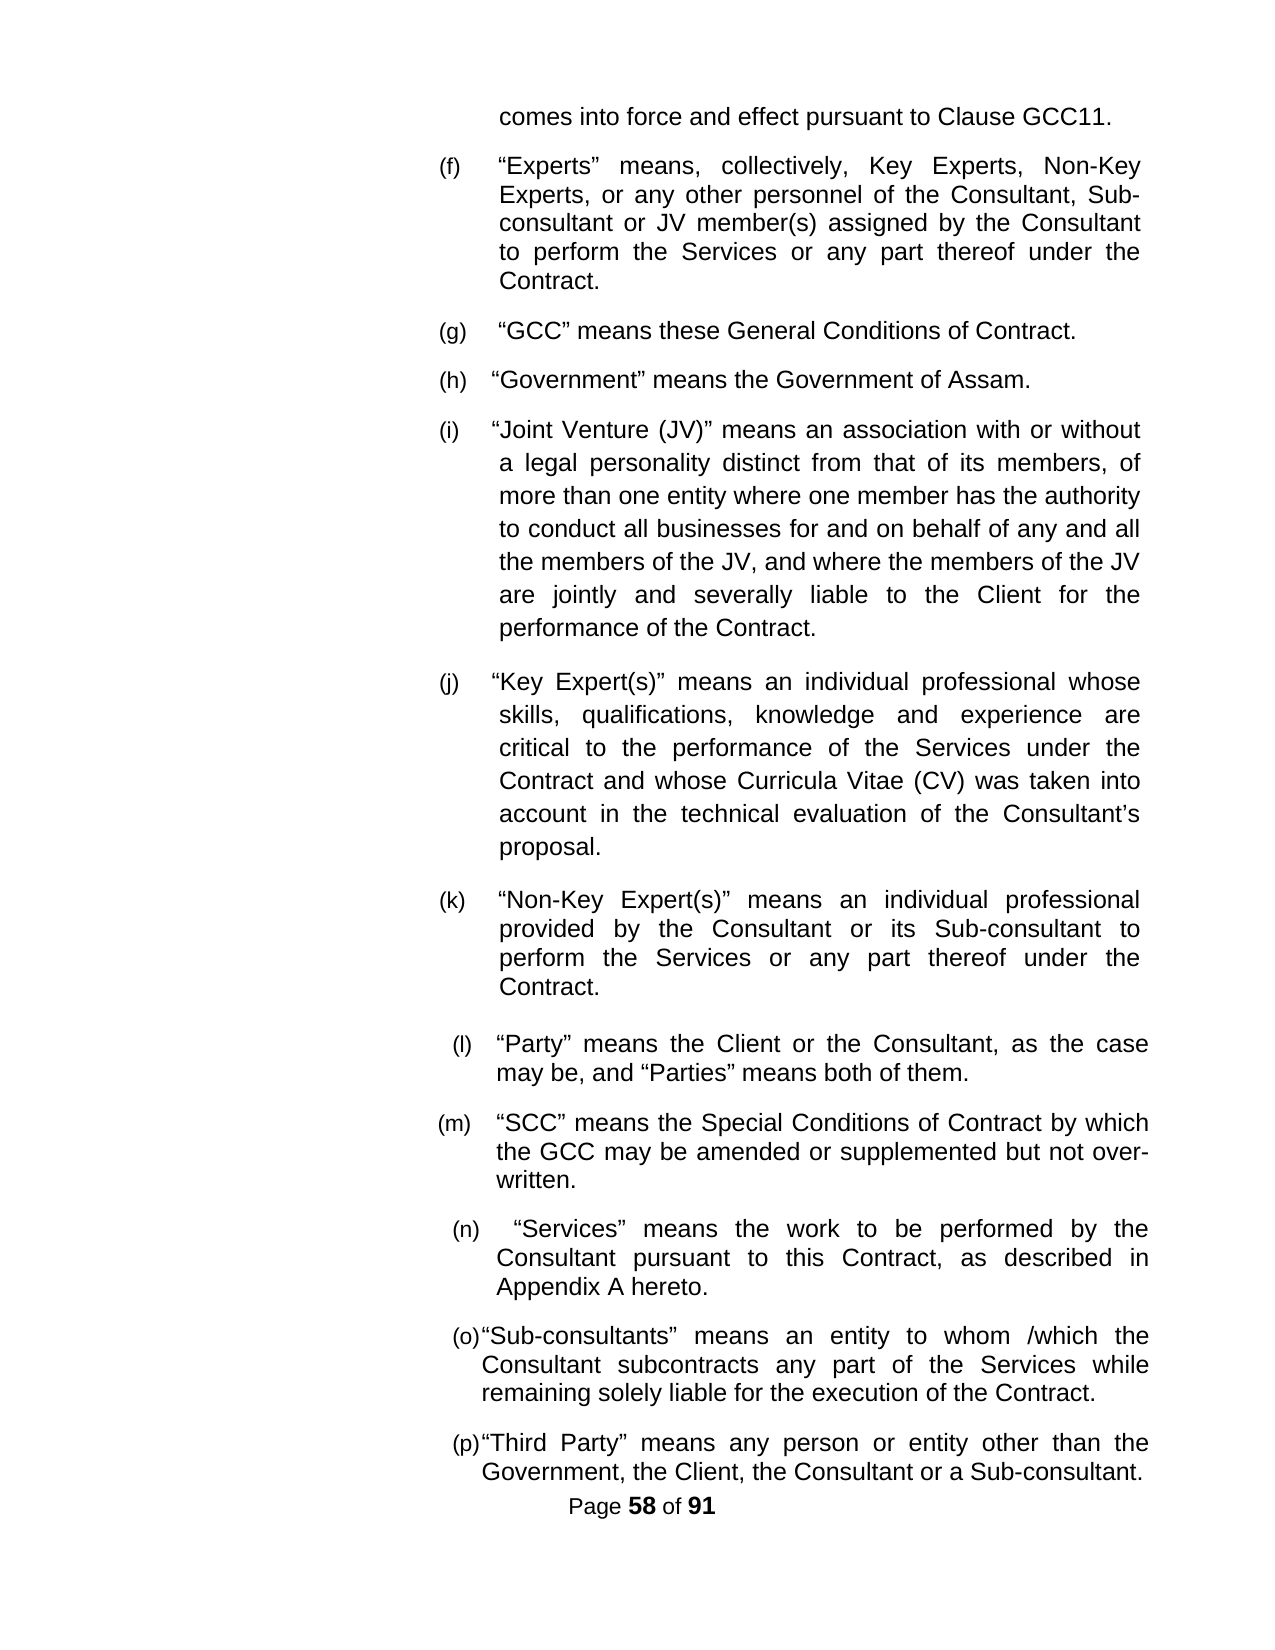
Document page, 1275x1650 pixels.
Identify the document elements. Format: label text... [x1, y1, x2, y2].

list “GCC” means these General Conditions of Contract. [439, 316, 1157, 344]
list “Services” means the work to be performed by the Consultant pursuant to this Contract, as described in Appendix A hereto. [452, 1214, 1150, 1301]
list “Government” means the Government of Assam. [439, 365, 1157, 394]
list “Party” means the Client or the Consultant, as the case may be, and “Parties” means both of them. [452, 1029, 1150, 1087]
list “Experts” means, collectively, Key Experts, Non-Key Experts, or any other personnel of the Consultant, Sub-consultant or JV member(s) assigned by the Consultant to perform the Services or any part thereof under the Contract. [439, 151, 1142, 295]
list “Key Expert(s)” means an individual professional whose skills, qualifications, knowledge and experience are critical to the performance of the Services under the Contract and whose Curricula Vitae (CV) was taken into account in the technical evaluation of the Consultant’s proposal. [439, 667, 1141, 861]
list “SCC” means the Special Conditions of Contract by which the GCC may be amended or supplemented but not over-written. [437, 1108, 1150, 1194]
list “Non-Key Expert(s)” means an individual professional provided by the Consultant or its Sub-consultant to perform the Services or any part thereof under the Contract. [439, 886, 1141, 1001]
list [439, 102, 1141, 131]
list “Joint Venture (JV)” means an association with or without a legal personality distinct from that of its members, of more than one entity where one member has the authority to conduct all businesses for and on behalf of any and all the members of the JV, and where the members of the JV are jointly and severally liable to the Client for the performance of the Contract. [439, 414, 1142, 641]
list “Sub-consultants” means an entity to whom /which the Consultant subcontracts any part of the Services while remaining solely liable for the execution of the Contract. [452, 1321, 1150, 1407]
list “Third Party” means any person or entity other than the Government, the Client, the Consultant or a Sub-consultant. [452, 1428, 1150, 1486]
